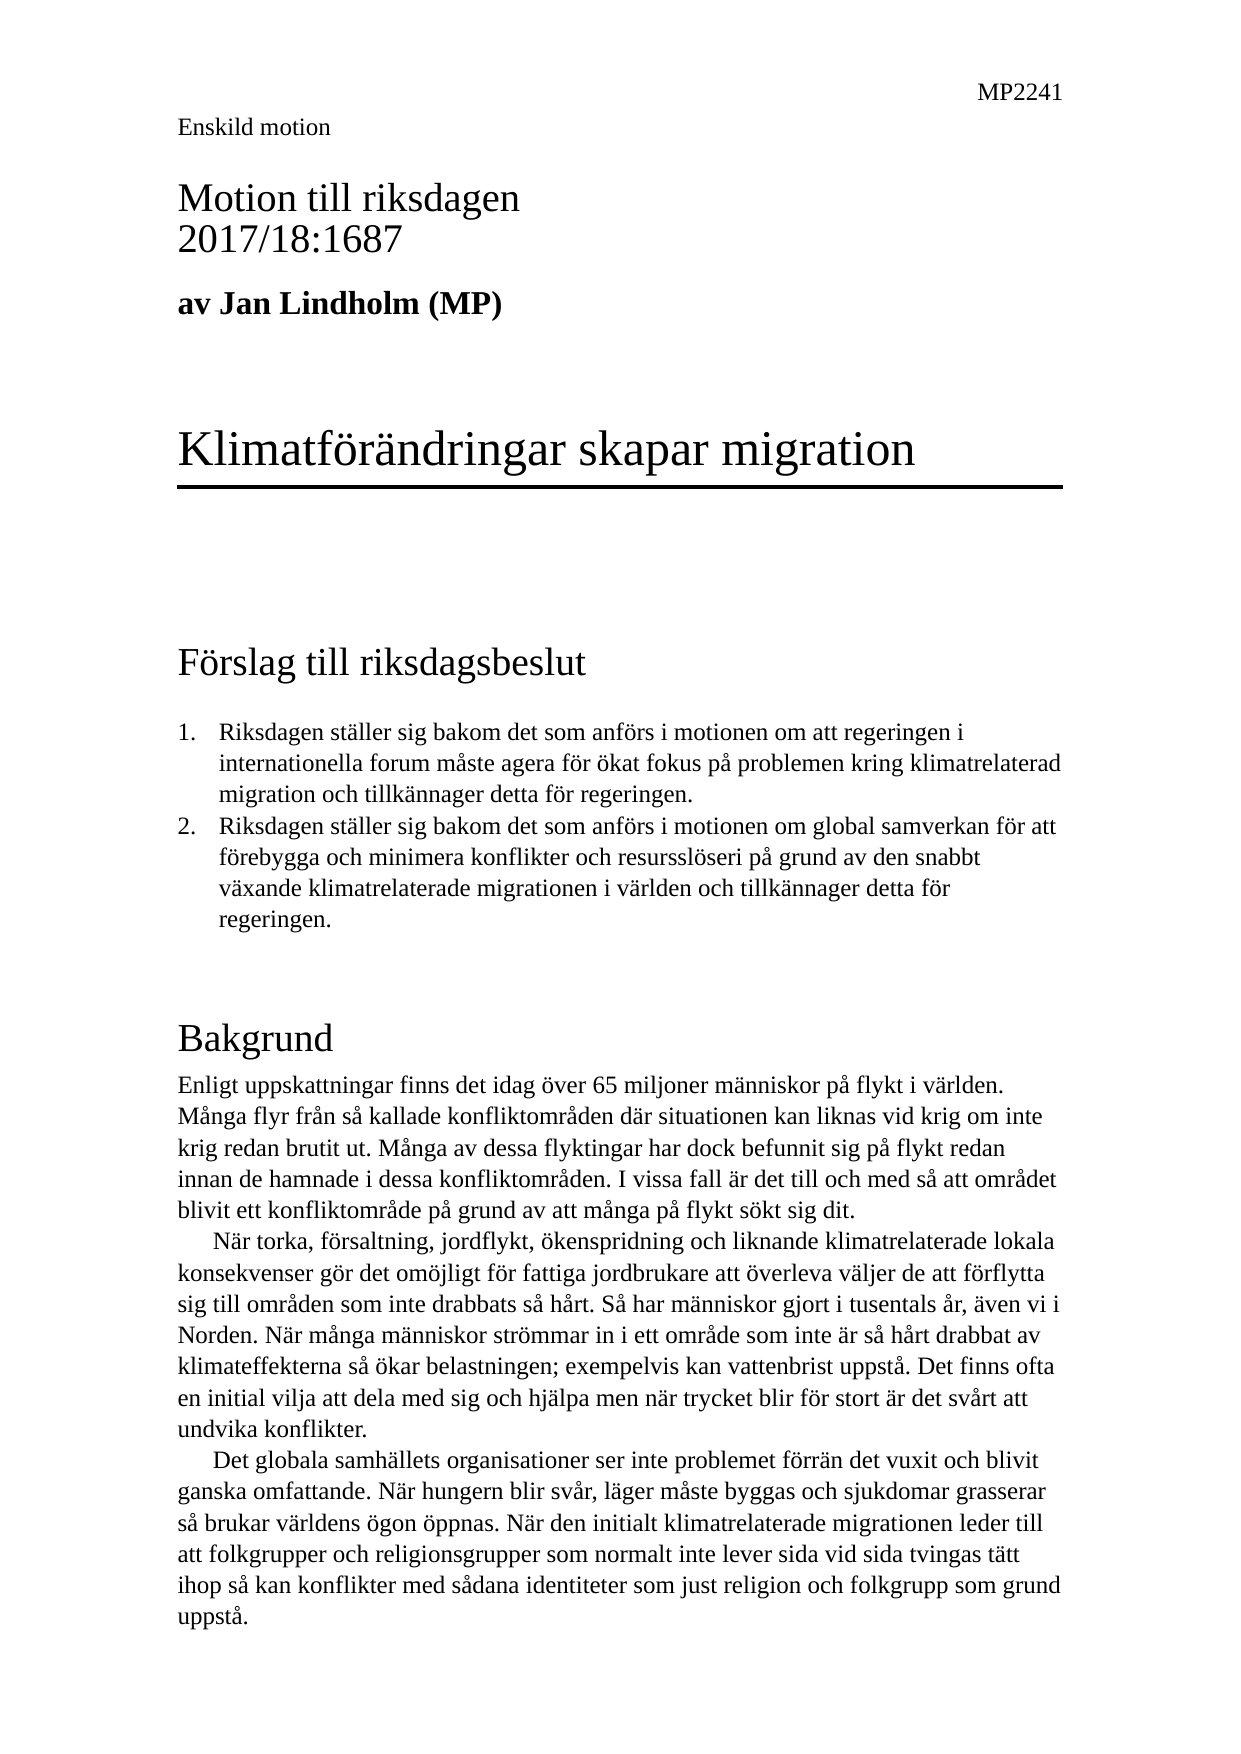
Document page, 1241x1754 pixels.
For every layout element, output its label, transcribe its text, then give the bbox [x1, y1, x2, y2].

text När torka, försaltning, jordflykt, ökenspridning och liknande klimatrelaterade lokala konsekvenser gör det omöjligt för fattiga jordbrukare att överleva väljer de att förflytta sig till områden som inte drabbats så hårt. Så har människor gjort i tusentals år, även vi i Norden. När många människor strömmar in i ett område som inte är så hårt drabbat av klimateffekterna så ökar belastningen; exempelvis kan vattenbrist uppstå. Det finns ofta en initial vilja att dela med sig och hjälpa men när trycket blir för stort är det svårt att undvika konflikter. [177, 1224, 1063, 1443]
text Det globala samhällets organisationer ser inte problemet förrän det vuxit och blivit ganska omfattande. När hungern blir svår, läger måste byggas och sjukdomar grasserar så brukar världens ögon öppnas. När den initialt klimatrelaterade migrationen leder till att folkgrupper och religionsgrupper som normalt inte lever sida vid sida tvingas tätt ihop så kan konflikter med sådana identiteter som just religion och folkgrupp som grund uppstå. [177, 1443, 1063, 1630]
text Enligt uppskattningar finns det idag över 65 miljoner människor på flykt i världen. Många flyr från så kallade konfliktområden där situationen kan liknas vid krig om inte krig redan brutit ut. Många av dessa flyktingar har dock befunnit sig på flykt redan innan de hamnade i dessa konfliktområden. I vissa fall är det till och med så att området blivit ett konfliktområde på grund av att många på flykt sökt sig dit. [177, 1068, 1063, 1224]
